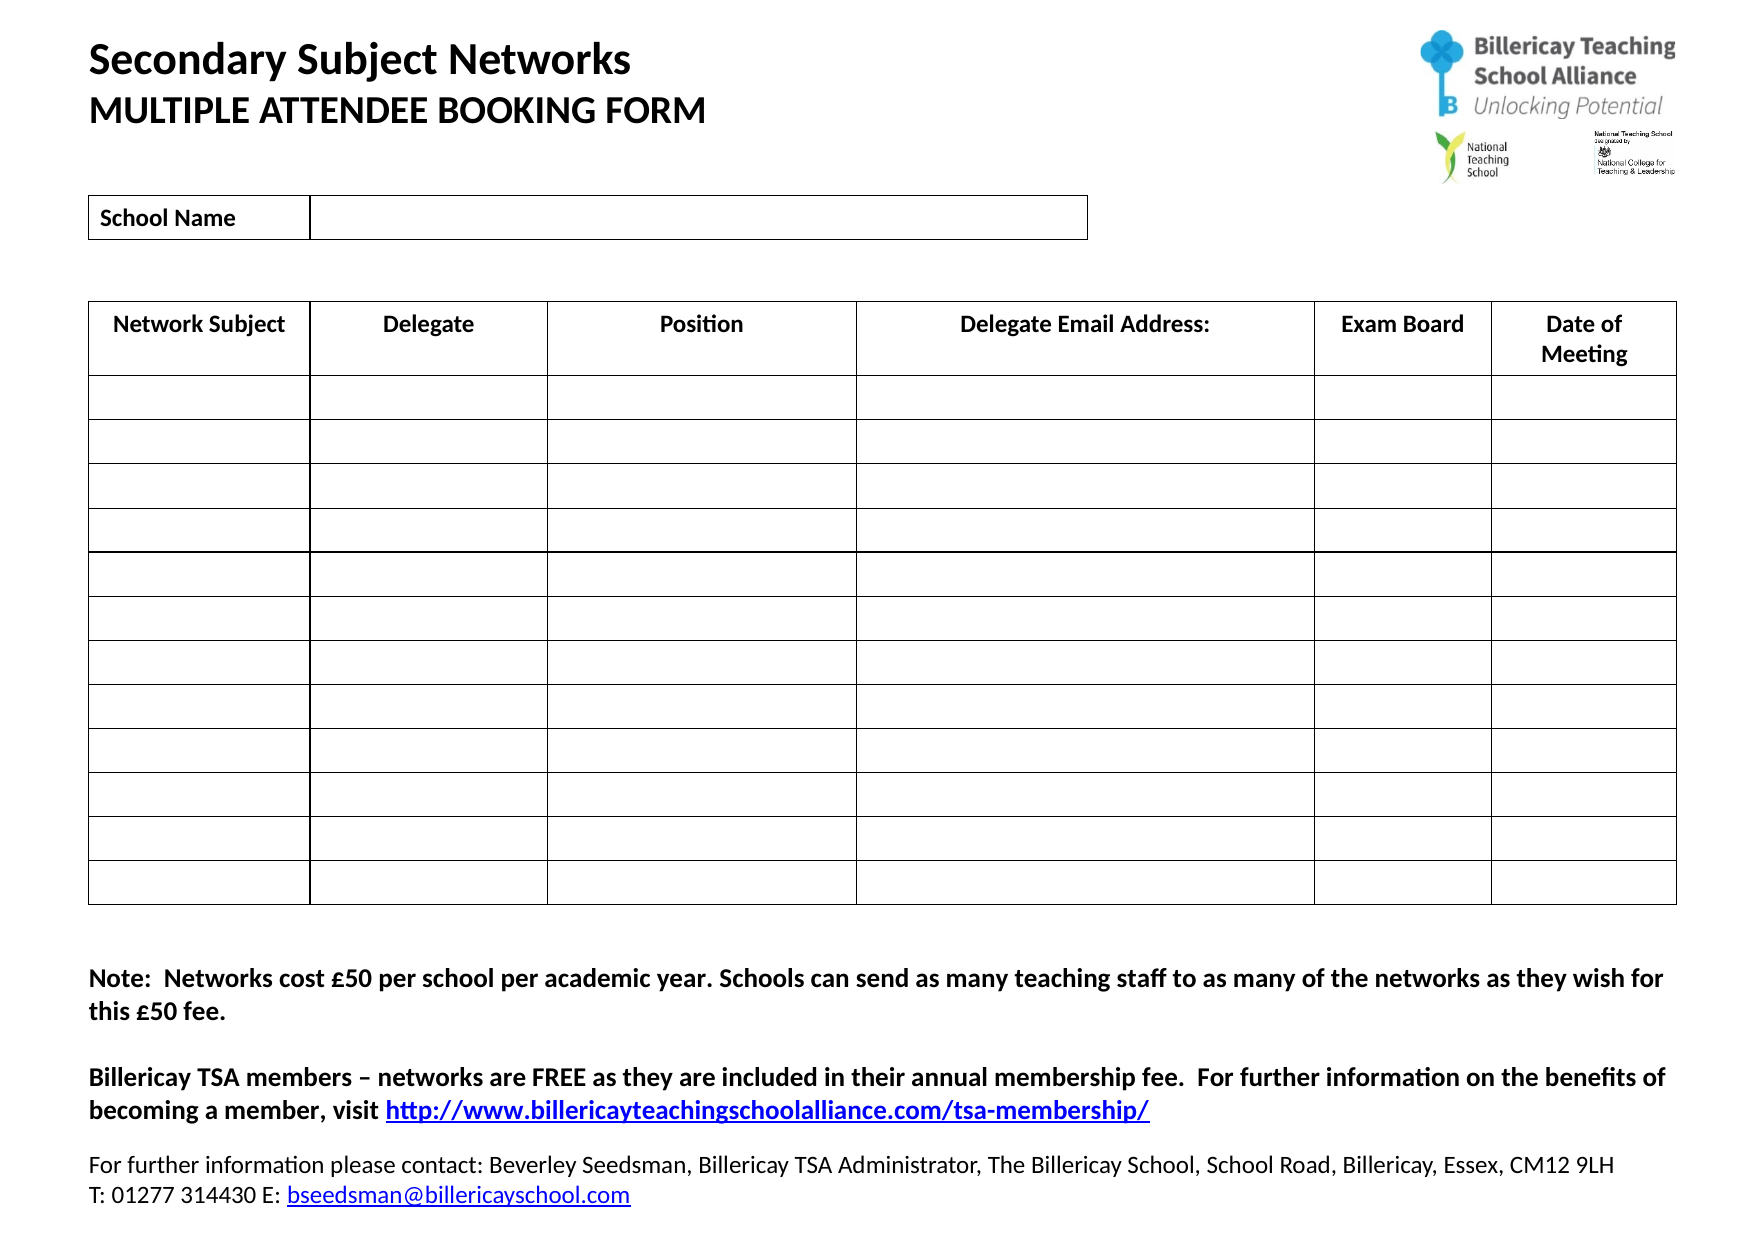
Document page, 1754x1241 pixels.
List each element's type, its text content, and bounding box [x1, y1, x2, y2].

table_cell [1492, 420, 1676, 463]
text Secondary Subject Networks [88, 29, 1695, 86]
table_cell [548, 597, 856, 639]
table_cell [857, 509, 1314, 551]
table_cell [548, 861, 856, 904]
table_cell [311, 685, 547, 728]
table_cell [89, 553, 309, 596]
table_cell [1315, 553, 1491, 596]
table_cell [1492, 861, 1676, 904]
text Note: Networks cost £50 per school per academic year. Schools can send as many teaching staff to as many of the networks as they wish for this £50 fee. [88, 961, 1695, 1027]
table_cell [857, 553, 1314, 596]
table_cell [89, 597, 309, 639]
table_cell [1492, 553, 1676, 596]
table_cell [89, 729, 309, 772]
table_cell [1492, 685, 1676, 728]
table_cell [311, 420, 547, 463]
table_cell [1315, 641, 1491, 684]
table_cell [1315, 685, 1491, 728]
table_cell [548, 641, 856, 684]
table_cell [1315, 420, 1491, 463]
table_cell [548, 773, 856, 816]
table_cell [1315, 597, 1491, 639]
table_cell [311, 641, 547, 684]
table_cell [311, 817, 547, 860]
table_cell [1492, 464, 1676, 507]
table_cell [89, 641, 309, 684]
table_cell [548, 729, 856, 772]
table_cell [548, 553, 856, 596]
table_header Delegate Email Address: [857, 302, 1314, 375]
table_cell [89, 376, 309, 419]
table_cell [857, 773, 1314, 816]
table_cell [311, 553, 547, 596]
table_cell [89, 685, 309, 728]
table_cell [857, 597, 1314, 639]
table_cell [89, 773, 309, 816]
table_cell [89, 509, 309, 551]
table_cell [89, 861, 309, 904]
table_cell [548, 685, 856, 728]
picture [1420, 30, 1676, 119]
table_cell [857, 817, 1314, 860]
table_cell [311, 861, 547, 904]
table_header School Name [89, 196, 309, 239]
text For further information please contact: Beverley Seedsman, Billericay TSA Administrator, The Billericay School, School Road, Billericay, Essex, CM12 9LH [88, 1149, 1695, 1179]
table_cell [857, 420, 1314, 463]
table_cell [1492, 641, 1676, 684]
table_cell [311, 509, 547, 551]
table_header Network Subject [89, 302, 309, 375]
table_cell [548, 420, 856, 463]
table_cell [89, 420, 309, 463]
table_cell [1315, 773, 1491, 816]
table_cell [89, 817, 309, 860]
table_cell [311, 773, 547, 816]
table_cell [1492, 817, 1676, 860]
table_cell [857, 685, 1314, 728]
table_cell [89, 464, 309, 507]
table_cell [1315, 729, 1491, 772]
table_cell [548, 817, 856, 860]
table_cell [857, 376, 1314, 419]
table_cell [1315, 464, 1491, 507]
picture [1434, 131, 1516, 184]
table_cell [1492, 597, 1676, 639]
table_cell [1492, 773, 1676, 816]
text MULTIPLE ATTENDEE BOOKING FORM [88, 86, 1695, 134]
table_cell [311, 464, 547, 507]
table_cell [1492, 376, 1676, 419]
table_cell [311, 597, 547, 639]
text T: 01277 314430 E: bseedsman@billericayschool.com [88, 1179, 1695, 1210]
table_cell [311, 376, 547, 419]
text Billericay TSA members – networks are FREE as they are included in their annual membership fee. For further information on the benefits of becoming a member, visit http://www.billericayteachingschoolalliance.com/tsa-membership/ [88, 1060, 1695, 1126]
table_cell [1315, 861, 1491, 904]
table_header Position [548, 302, 856, 375]
table_cell [1492, 729, 1676, 772]
table_cell [1315, 509, 1491, 551]
table_header Delegate [311, 302, 547, 375]
table_cell [548, 376, 856, 419]
table_cell [548, 464, 856, 507]
table_cell [857, 641, 1314, 684]
table_cell [857, 729, 1314, 772]
table_cell [1492, 509, 1676, 551]
table_cell [311, 729, 547, 772]
picture [1594, 131, 1675, 175]
table_cell [857, 861, 1314, 904]
table_cell [1315, 376, 1491, 419]
table_cell [857, 464, 1314, 507]
table_header Exam Board [1315, 302, 1491, 375]
table_cell [548, 509, 856, 551]
table_header Date of Meeting [1492, 302, 1676, 375]
table_header [311, 196, 1087, 239]
table_cell [1315, 817, 1491, 860]
